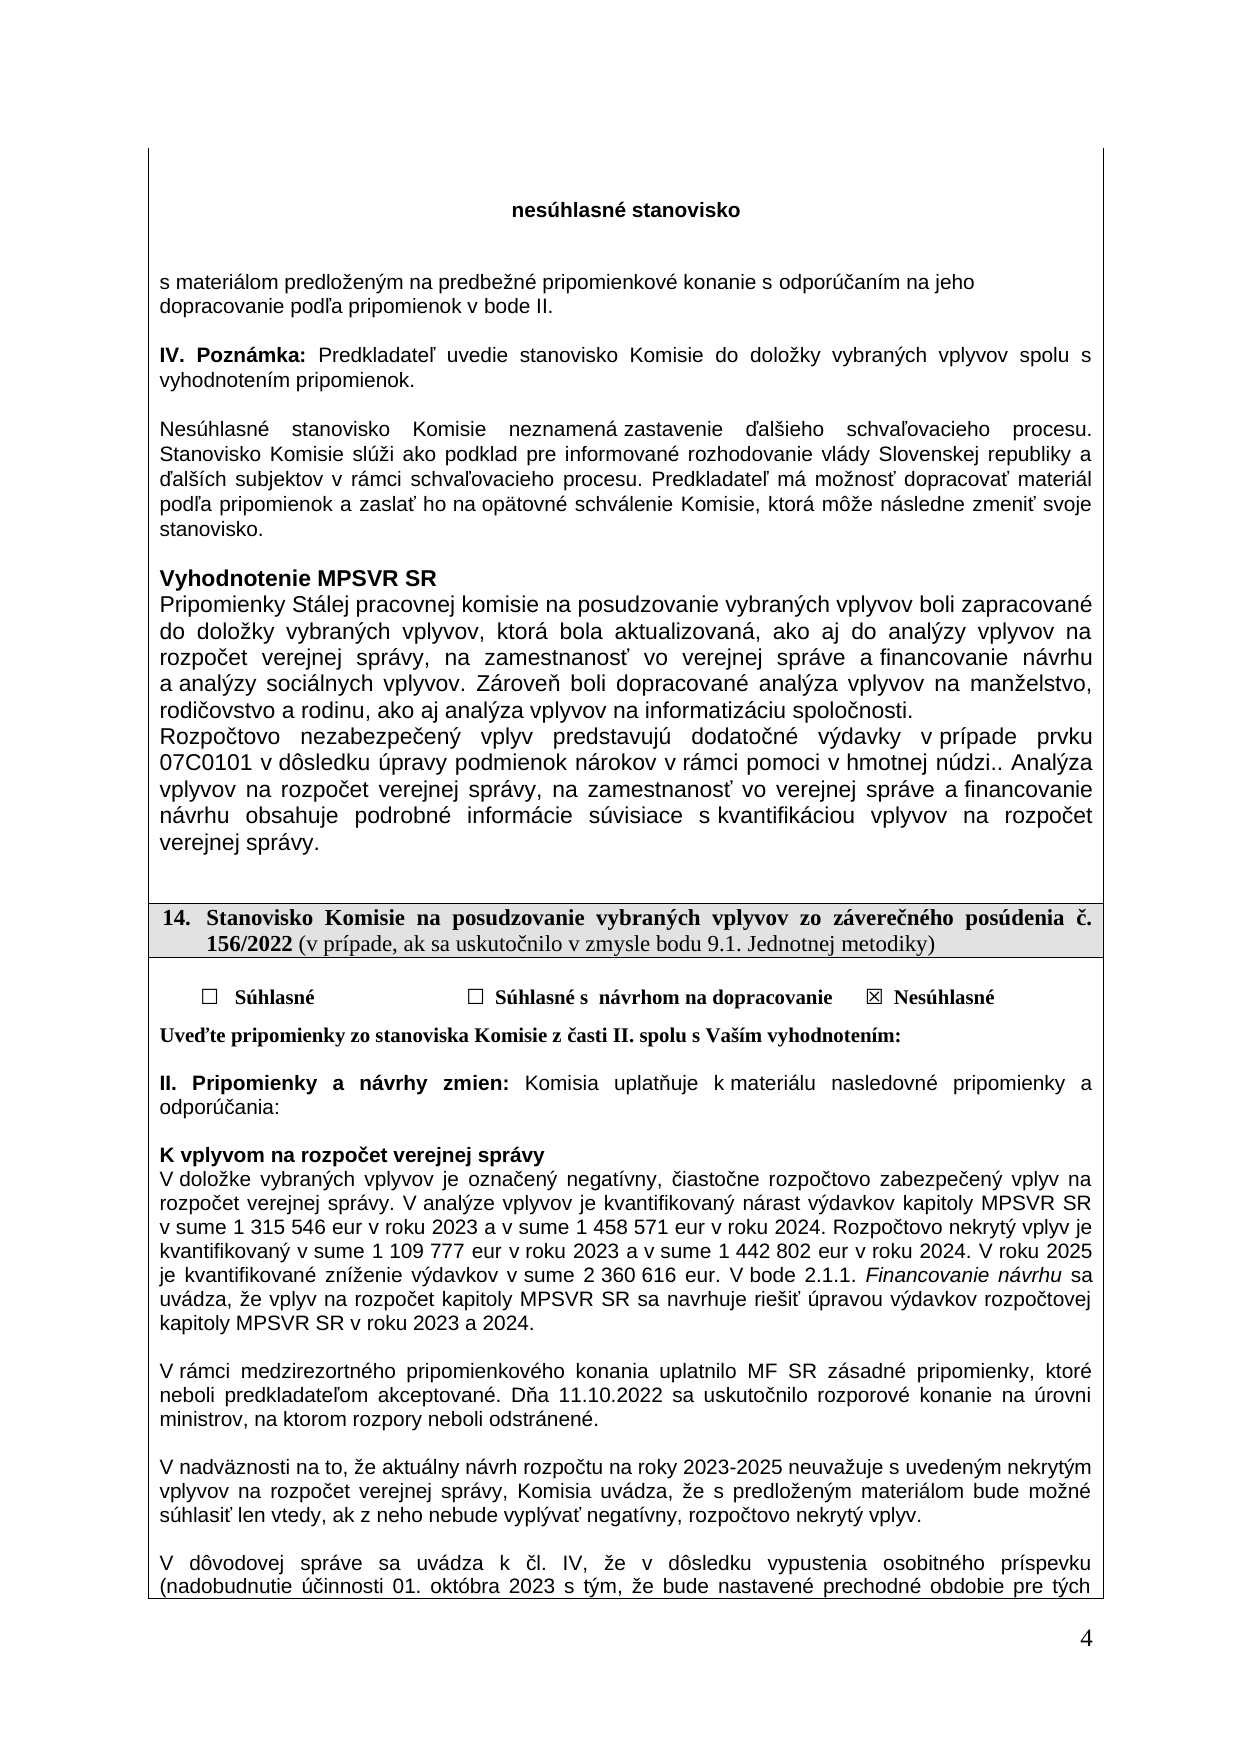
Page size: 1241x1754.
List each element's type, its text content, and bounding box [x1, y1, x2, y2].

table_cell Stanovisko Komisie na posudzovanie vybraných vplyvov zo záverečného posúdenia č. 156/2022 (v prípade, ak sa uskutočnilo v zmysle bodu 9.1. Jednotnej metodiky) [149, 904, 1103, 957]
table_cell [149, 958, 1103, 1598]
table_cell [149, 149, 1103, 903]
